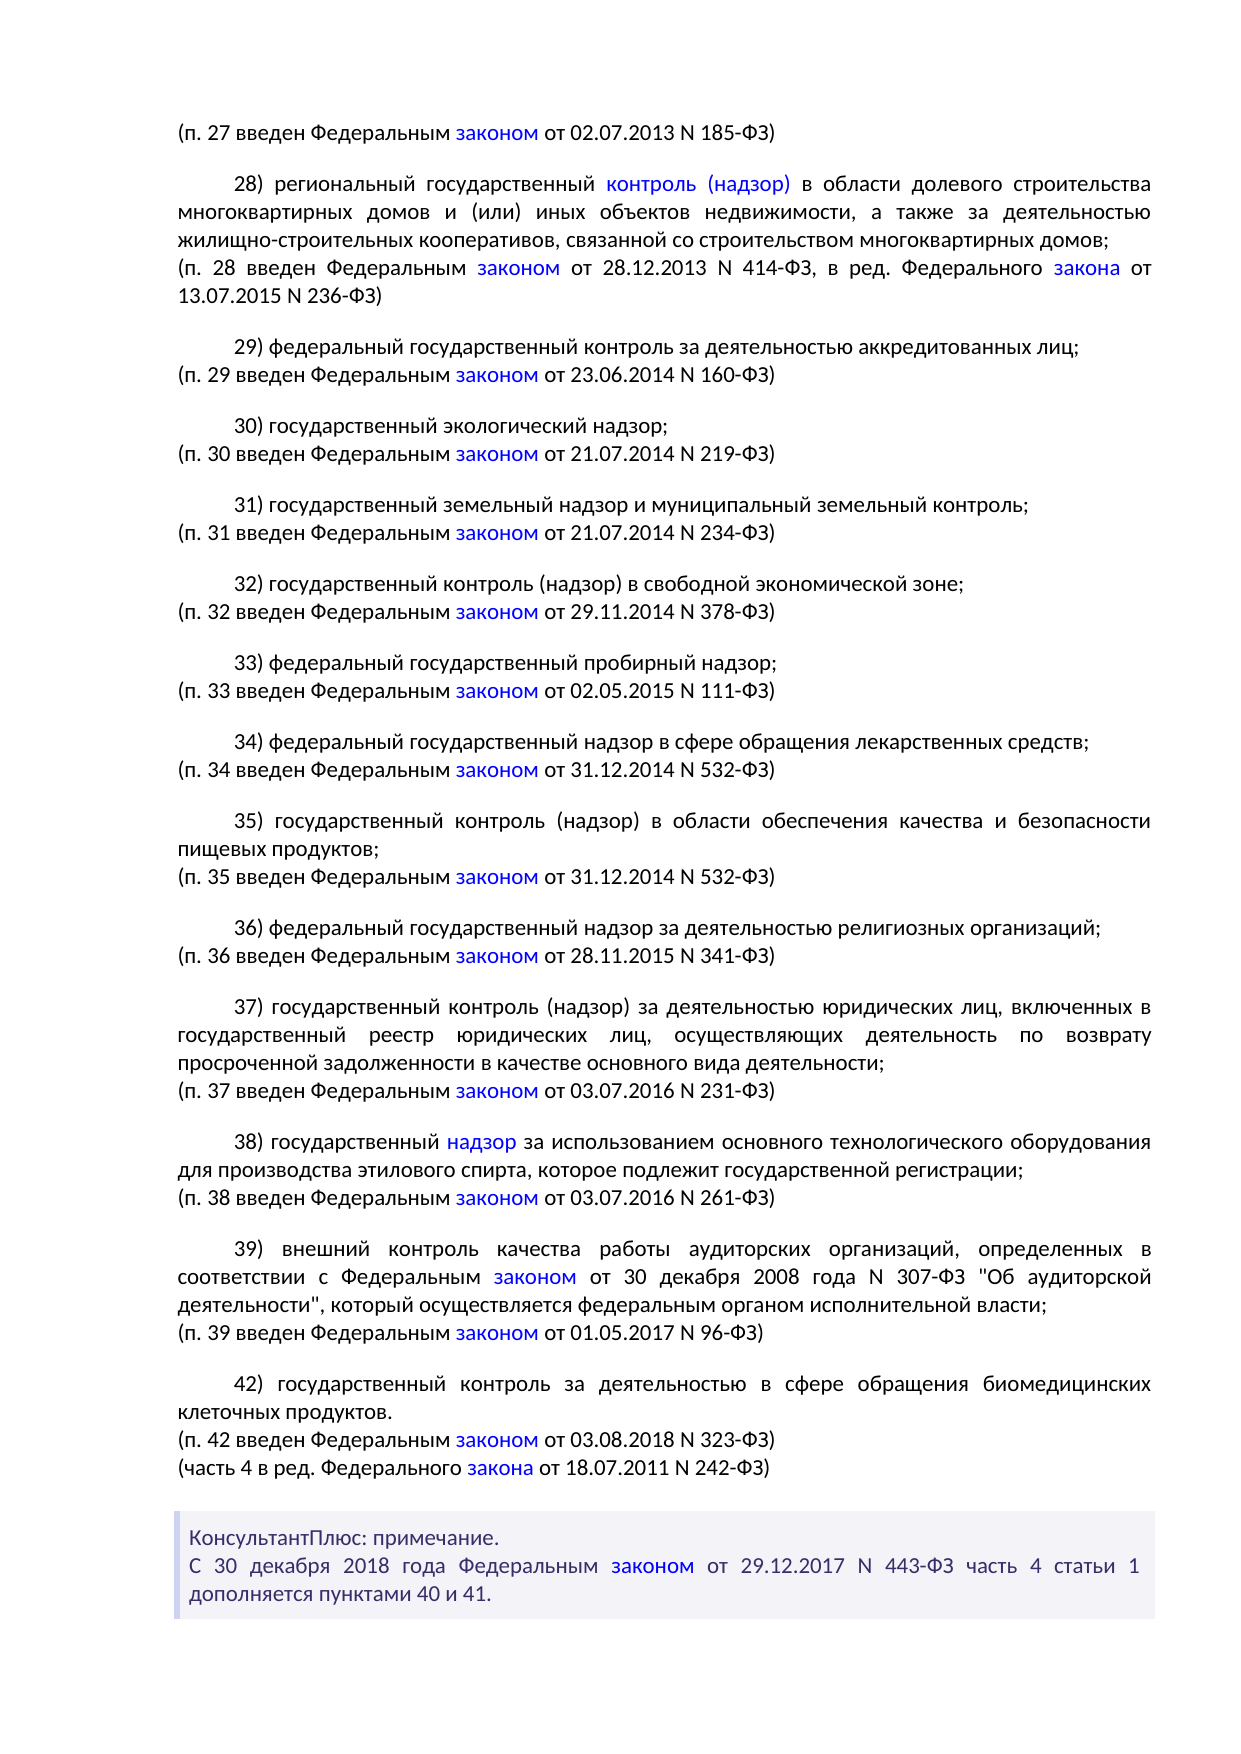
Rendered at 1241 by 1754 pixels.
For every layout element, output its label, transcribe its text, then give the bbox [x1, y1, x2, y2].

text 36) федеральный государственный надзор за деятельностью религиозных организаций; [177, 913, 1152, 941]
text (п. 42 введен Федеральным законом от 03.08.2018 N 323-ФЗ) [177, 1425, 1152, 1453]
text (п. 33 введен Федеральным законом от 02.05.2015 N 111-ФЗ) [177, 676, 1152, 704]
text (п. 39 введен Федеральным законом от 01.05.2017 N 96-ФЗ) [177, 1318, 1152, 1346]
text (п. 28 введен Федеральным законом от 28.12.2013 N 414-ФЗ, в ред. Федерального закона от 13.07.2015 N 236-ФЗ) [177, 253, 1152, 309]
text (п. 29 введен Федеральным законом от 23.06.2014 N 160-ФЗ) [177, 360, 1152, 388]
text 32) государственный контроль (надзор) в свободной экономической зоне; [177, 569, 1152, 597]
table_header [180, 1511, 1149, 1619]
text (п. 34 введен Федеральным законом от 31.12.2014 N 532-ФЗ) [177, 755, 1152, 783]
text 39) внешний контроль качества работы аудиторских организаций, определенных в соответствии с Федеральным законом от 30 декабря 2008 года N 307-ФЗ "Об аудиторской деятельности", который осуществляется федеральным органом исполнительной власти; [177, 1234, 1152, 1318]
text 38) государственный надзор за использованием основного технологического оборудования для производства этилового спирта, которое подлежит государственной регистрации; [177, 1127, 1152, 1183]
text (п. 36 введен Федеральным законом от 28.11.2015 N 341-ФЗ) [177, 941, 1152, 969]
text 37) государственный контроль (надзор) за деятельностью юридических лиц, включенных в государственный реестр юридических лиц, осуществляющих деятельность по возврату просроченной задолженности в качестве основного вида деятельности; [177, 992, 1152, 1076]
text 31) государственный земельный надзор и муниципальный земельный контроль; [177, 490, 1152, 518]
text 29) федеральный государственный контроль за деятельностью аккредитованных лиц; [177, 332, 1152, 360]
text (п. 32 введен Федеральным законом от 29.11.2014 N 378-ФЗ) [177, 597, 1152, 625]
text (п. 37 введен Федеральным законом от 03.07.2016 N 231-ФЗ) [177, 1076, 1152, 1104]
text (п. 31 введен Федеральным законом от 21.07.2014 N 234-ФЗ) [177, 518, 1152, 546]
text 42) государственный контроль за деятельностью в сфере обращения биомедицинских клеточных продуктов. [177, 1369, 1152, 1425]
text (п. 30 введен Федеральным законом от 21.07.2014 N 219-ФЗ) [177, 439, 1152, 467]
text 28) региональный государственный контроль (надзор) в области долевого строительства многоквартирных домов и (или) иных объектов недвижимости, а также за деятельностью жилищно-строительных кооперативов, связанной со строительством многоквартирных домов; [177, 169, 1152, 253]
text (часть 4 в ред. Федерального закона от 18.07.2011 N 242-ФЗ) [177, 1453, 1152, 1481]
text (п. 38 введен Федеральным законом от 03.07.2016 N 261-ФЗ) [177, 1183, 1152, 1211]
text 33) федеральный государственный пробирный надзор; [177, 648, 1152, 676]
text 34) федеральный государственный надзор в сфере обращения лекарственных средств; [177, 727, 1152, 755]
text 30) государственный экологический надзор; [177, 411, 1152, 439]
text (п. 35 введен Федеральным законом от 31.12.2014 N 532-ФЗ) [177, 862, 1152, 890]
text (п. 27 введен Федеральным законом от 02.07.2013 N 185-ФЗ) [177, 118, 1152, 146]
text 35) государственный контроль (надзор) в области обеспечения качества и безопасности пищевых продуктов; [177, 806, 1152, 862]
